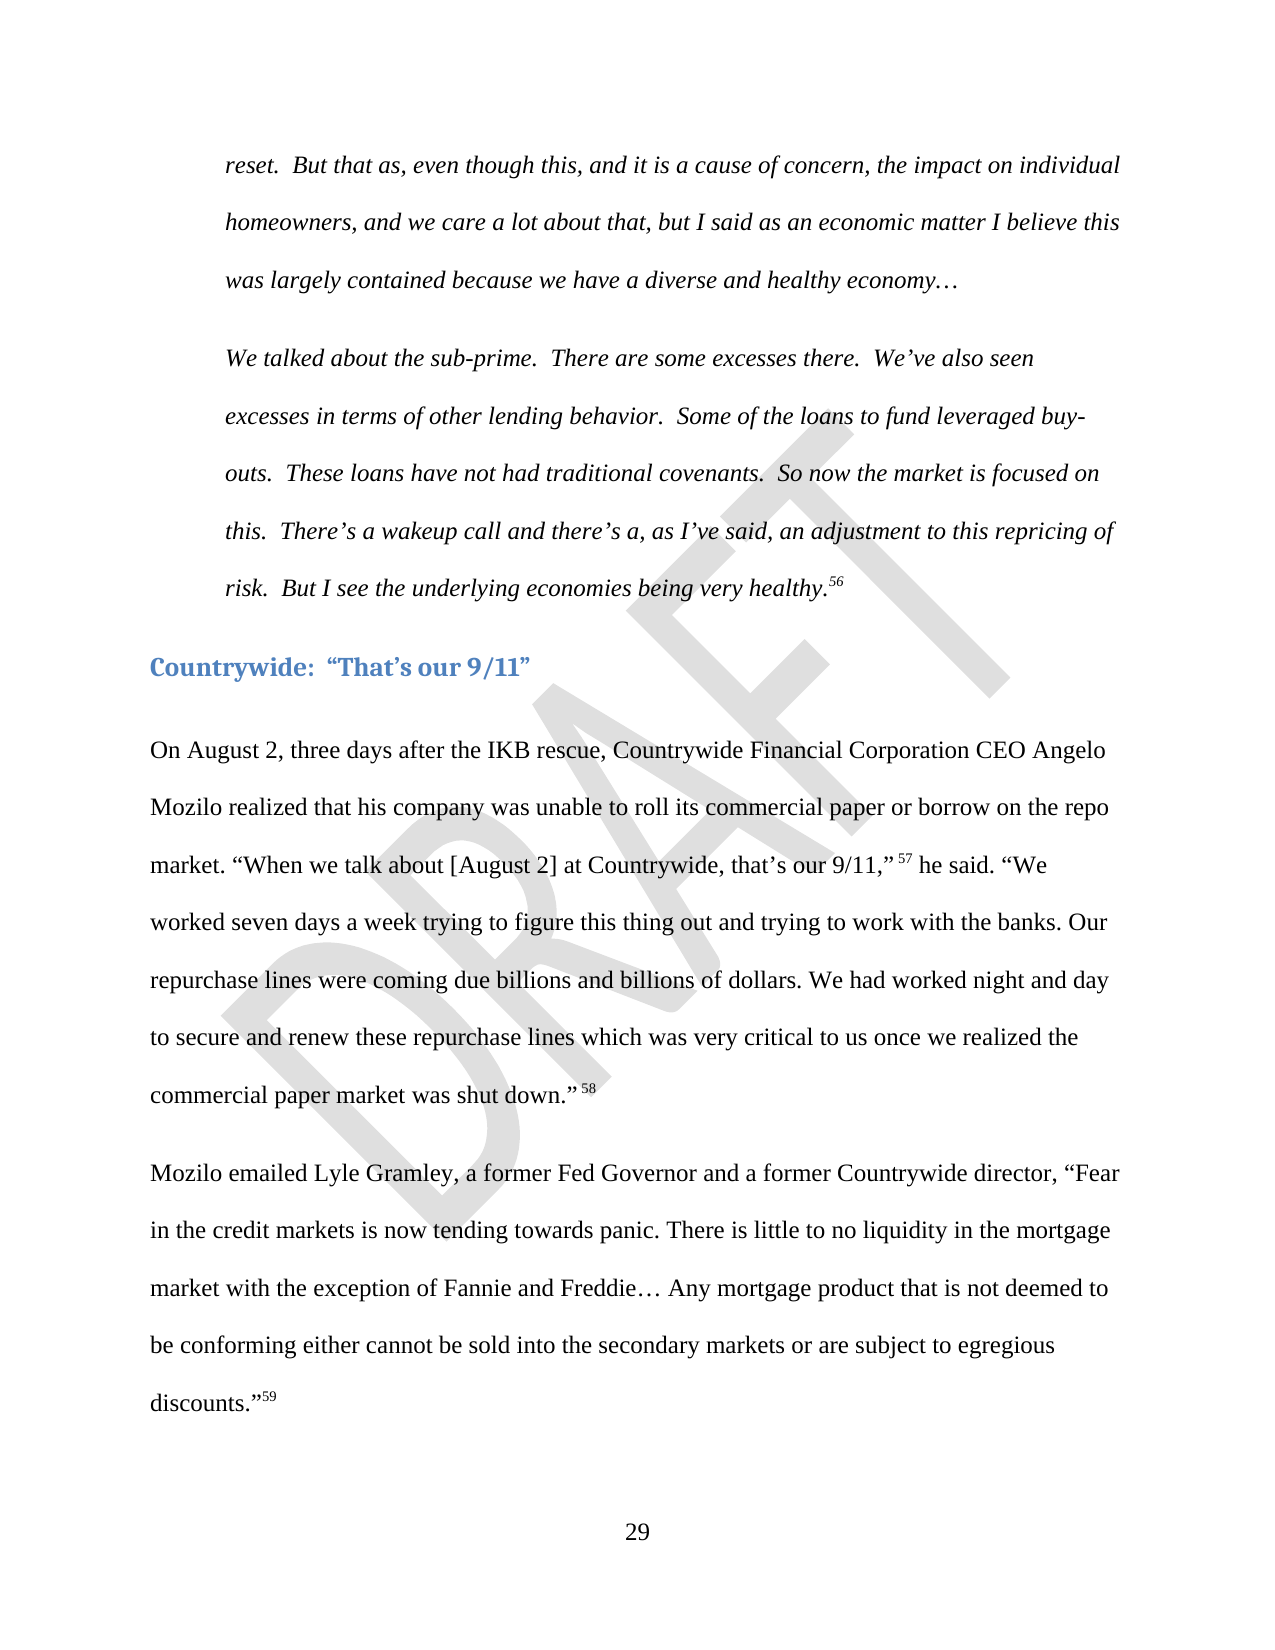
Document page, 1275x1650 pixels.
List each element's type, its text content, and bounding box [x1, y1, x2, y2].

subtitle Countrywide: “That’s our 9/11” [150, 652, 1125, 683]
text We talked about the sub-prime. There are some excesses there. We’ve also seen excesses in terms of other lending behavior. Some of the loans to fund leveraged buy-outs. These loans have not had traditional covenants. So now the market is focused on this. There’s a wakeup call and there’s a, as I’ve said, an adjustment to this repricing of risk. But I see the underlying economies being very healthy. [225, 343, 1125, 602]
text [225, 150, 1125, 294]
text Mozilo emailed Lyle Gramley, a former Fed Governor and a former Countrywide director, “Fear in the credit markets is now tending towards panic. There is little to no liquidity in the mortgage market with the exception of Fannie and Freddie… Any mortgage product that is not deemed to be conforming either cannot be sold into the secondary markets or are subject to egregious discounts.” [150, 1158, 1125, 1417]
text On August 2, three days after the IKB rescue, Countrywide Financial Corporation CEO Angelo Mozilo realized that his company was unable to roll its commercial paper or borrow on the repo market. “When we talk about [August 2] at Countrywide, that’s our 9/11,” he said. “We worked seven days a week trying to figure this thing out and trying to work with the banks. Our repurchase lines were coming due billions and billions of dollars. We had worked night and day to secure and renew these repurchase lines which was very critical to us once we realized the commercial paper market was shut down.” [150, 735, 1125, 1108]
